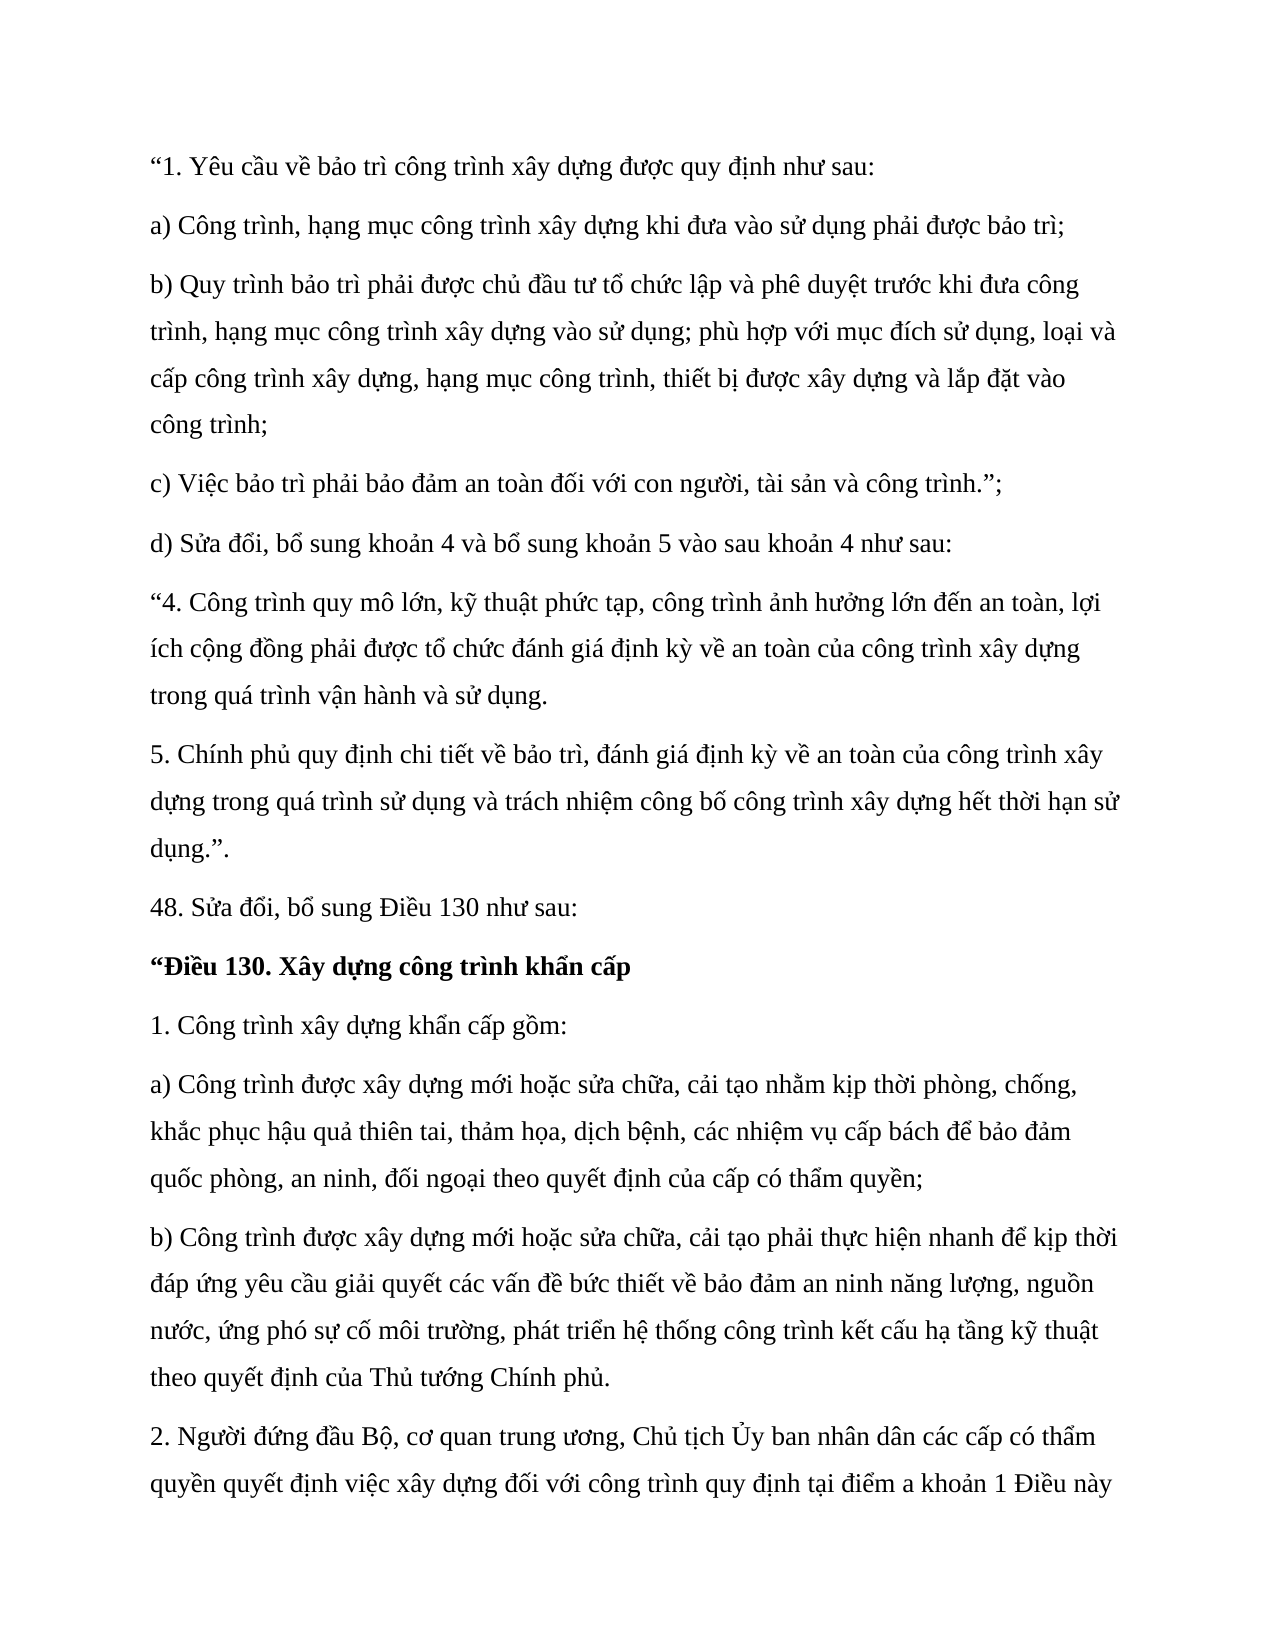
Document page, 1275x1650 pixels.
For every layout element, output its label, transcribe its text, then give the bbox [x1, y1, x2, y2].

text 48. Sửa đổi, bổ sung Điều 130 như sau: [150, 891, 1125, 922]
text b) Quy trình bảo trì phải được chủ đầu tư tổ chức lập và phê duyệt trước khi đưa công trình, hạng mục công trình xây dựng vào sử dụng; phù hợp với mục đích sử dụng, loại và cấp công trình xây dựng, hạng mục công trình, thiết bị được xây dựng và lắp đặt vào công trình; [150, 268, 1125, 439]
text a) Công trình được xây dựng mới hoặc sửa chữa, cải tạo nhằm kịp thời phòng, chống, khắc phục hậu quả thiên tai, thảm họa, dịch bệnh, các nhiệm vụ cấp bách để bảo đảm quốc phòng, an ninh, đối ngoại theo quyết định của cấp có thẩm quyền; [150, 1068, 1125, 1193]
text c) Việc bảo trì phải bảo đảm an toàn đối với con người, tài sản và công trình.”; [150, 467, 1125, 499]
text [150, 1420, 1125, 1498]
text “1. Yêu cầu về bảo trì công trình xây dựng được quy định như sau: [150, 150, 1125, 181]
text “Điều 130. Xây dựng công trình khẩn cấp [150, 950, 1125, 981]
text d) Sửa đổi, bổ sung khoản 4 và bổ sung khoản 5 vào sau khoản 4 như sau: [150, 527, 1125, 558]
text a) Công trình, hạng mục công trình xây dựng khi đưa vào sử dụng phải được bảo trì; [150, 209, 1125, 240]
text 5. Chính phủ quy định chi tiết về bảo trì, đánh giá định kỳ về an toàn của công trình xây dựng trong quá trình sử dụng và trách nhiệm công bố công trình xây dựng hết thời hạn sử dụng.”. [150, 738, 1125, 863]
text 1. Công trình xây dựng khẩn cấp gồm: [150, 1009, 1125, 1040]
text b) Công trình được xây dựng mới hoặc sửa chữa, cải tạo phải thực hiện nhanh để kịp thời đáp ứng yêu cầu giải quyết các vấn đề bức thiết về bảo đảm an ninh năng lượng, nguồn nước, ứng phó sự cố môi trường, phát triển hệ thống công trình kết cấu hạ tầng kỹ thuật theo quyết định của Thủ tướng Chính phủ. [150, 1221, 1125, 1392]
text “4. Công trình quy mô lớn, kỹ thuật phức tạp, công trình ảnh hưởng lớn đến an toàn, lợi ích cộng đồng phải được tổ chức đánh giá định kỳ về an toàn của công trình xây dựng trong quá trình vận hành và sử dụng. [150, 586, 1125, 710]
